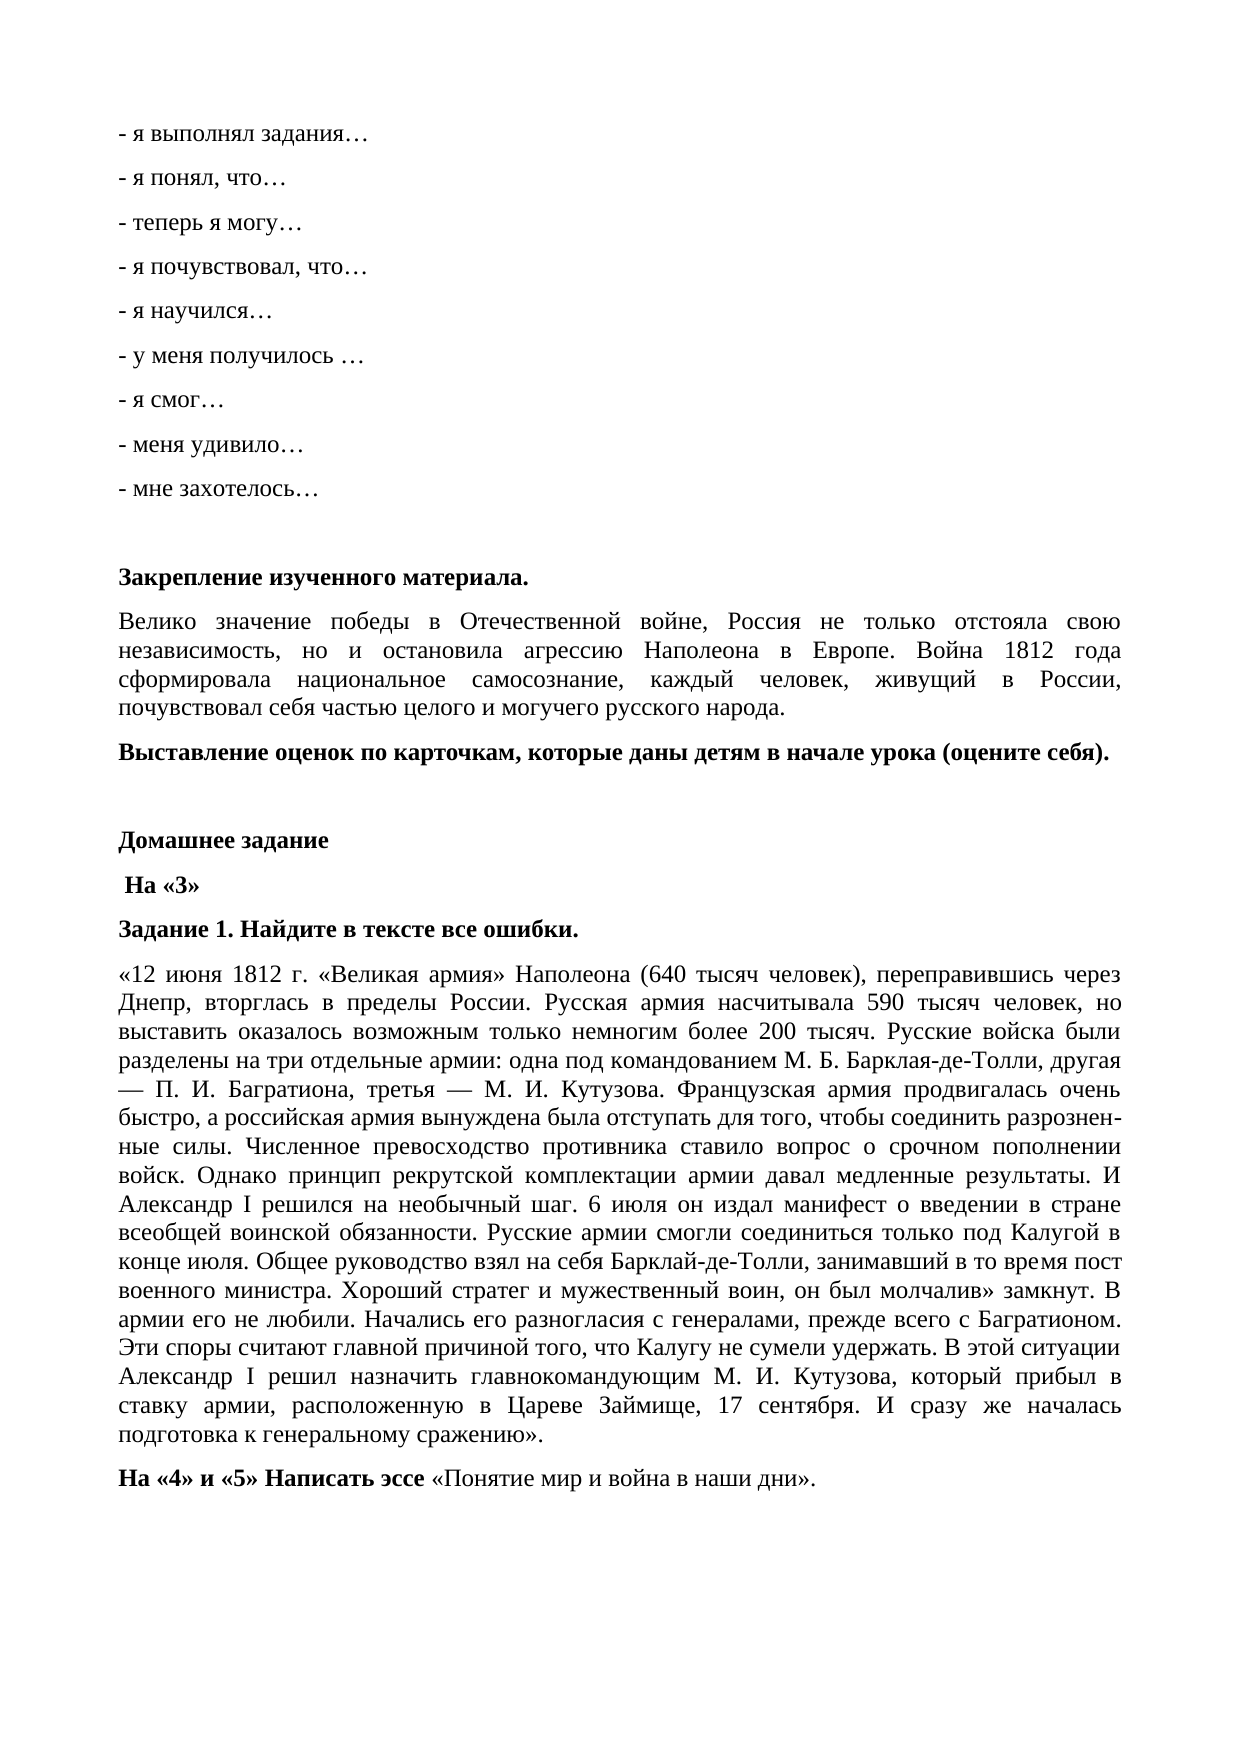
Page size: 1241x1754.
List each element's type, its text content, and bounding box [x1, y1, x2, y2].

text - меня удивило… [118, 429, 1122, 457]
text - я выполнял задания… [118, 118, 1122, 147]
text - я смог… [118, 384, 1122, 413]
text - мне захотелось… [118, 473, 1122, 502]
text - у меня получилось … [118, 340, 1122, 369]
text Задание 1. Найдите в тексте все ошибки. [118, 914, 1122, 943]
text На «3» [118, 870, 1122, 899]
text - я почувствовал, что… [118, 251, 1122, 280]
text Велико значение победы в Отечественной войне, Россия не только отстояла свою независимость, но и остановила агрессию Наполеона в Европе. Война 1812 года сформировала национальное самосознание, каждый человек, живущий в России, почувствовал себя частью целого и могучего русского народа. [118, 606, 1122, 721]
text - теперь я могу… [118, 207, 1122, 236]
text Домашнее задание [118, 826, 1122, 854]
text Закрепление изученного материала. [118, 562, 1122, 591]
text Выставление оценок по карточкам, которые даны детям в начале урока (оцените себя). [118, 737, 1122, 766]
text - я научился… [118, 296, 1122, 324]
text На «4» и «5» Написать эссе «Понятие мир и война в наши дни». [118, 1463, 1122, 1492]
text - я понял, что… [118, 162, 1122, 191]
text «12 июня 1812 г. «Великая армия» Наполеона (640 тысяч человек), переправившись через Днепр, вторглась в пределы России. Русская армия насчитывала 590 тысяч человек, но выставить оказалось возможным только немногим более 200 тысяч. Русские войска были разделены на три отдельные армии: одна под командованием М. Б. Барклая-де-Толли, другая — П. И. Багратиона, третья — М. И. Кутузова. Французская армия продвигалась очень быстро, а российская армия вынуждена была отступать для того, чтобы соединить разрозненные силы. Численное превосходство противника ставило вопрос о срочном пополнении войск. Однако принцип рекрутской комплектации армии давал медленные результаты. И Александр І решился на необычный шаг. 6 июля он издал манифест о введении в стране всеобщей воинской обязанности. Русские армии смогли соединиться только под Калугой в конце июля. Общее руководство взял на себя Барклай-де-Толли, занимавший в то время пост военного министра. Хороший стратег и мужественный воин, он был молчалив» замкнут. В армии его не любили. Начались его разногласия с генералами, прежде всего с Багратионом. Эти споры считают главной причиной того, что Калугу не сумели удержать. В этой ситуации Александр I решил назначить главнокомандующим М. И. Кутузова, который прибыл в ставку армии, расположенную в Цареве Займище, 17 сентября. И сразу же началась подготовка к генеральному сражению». [118, 959, 1122, 1447]
